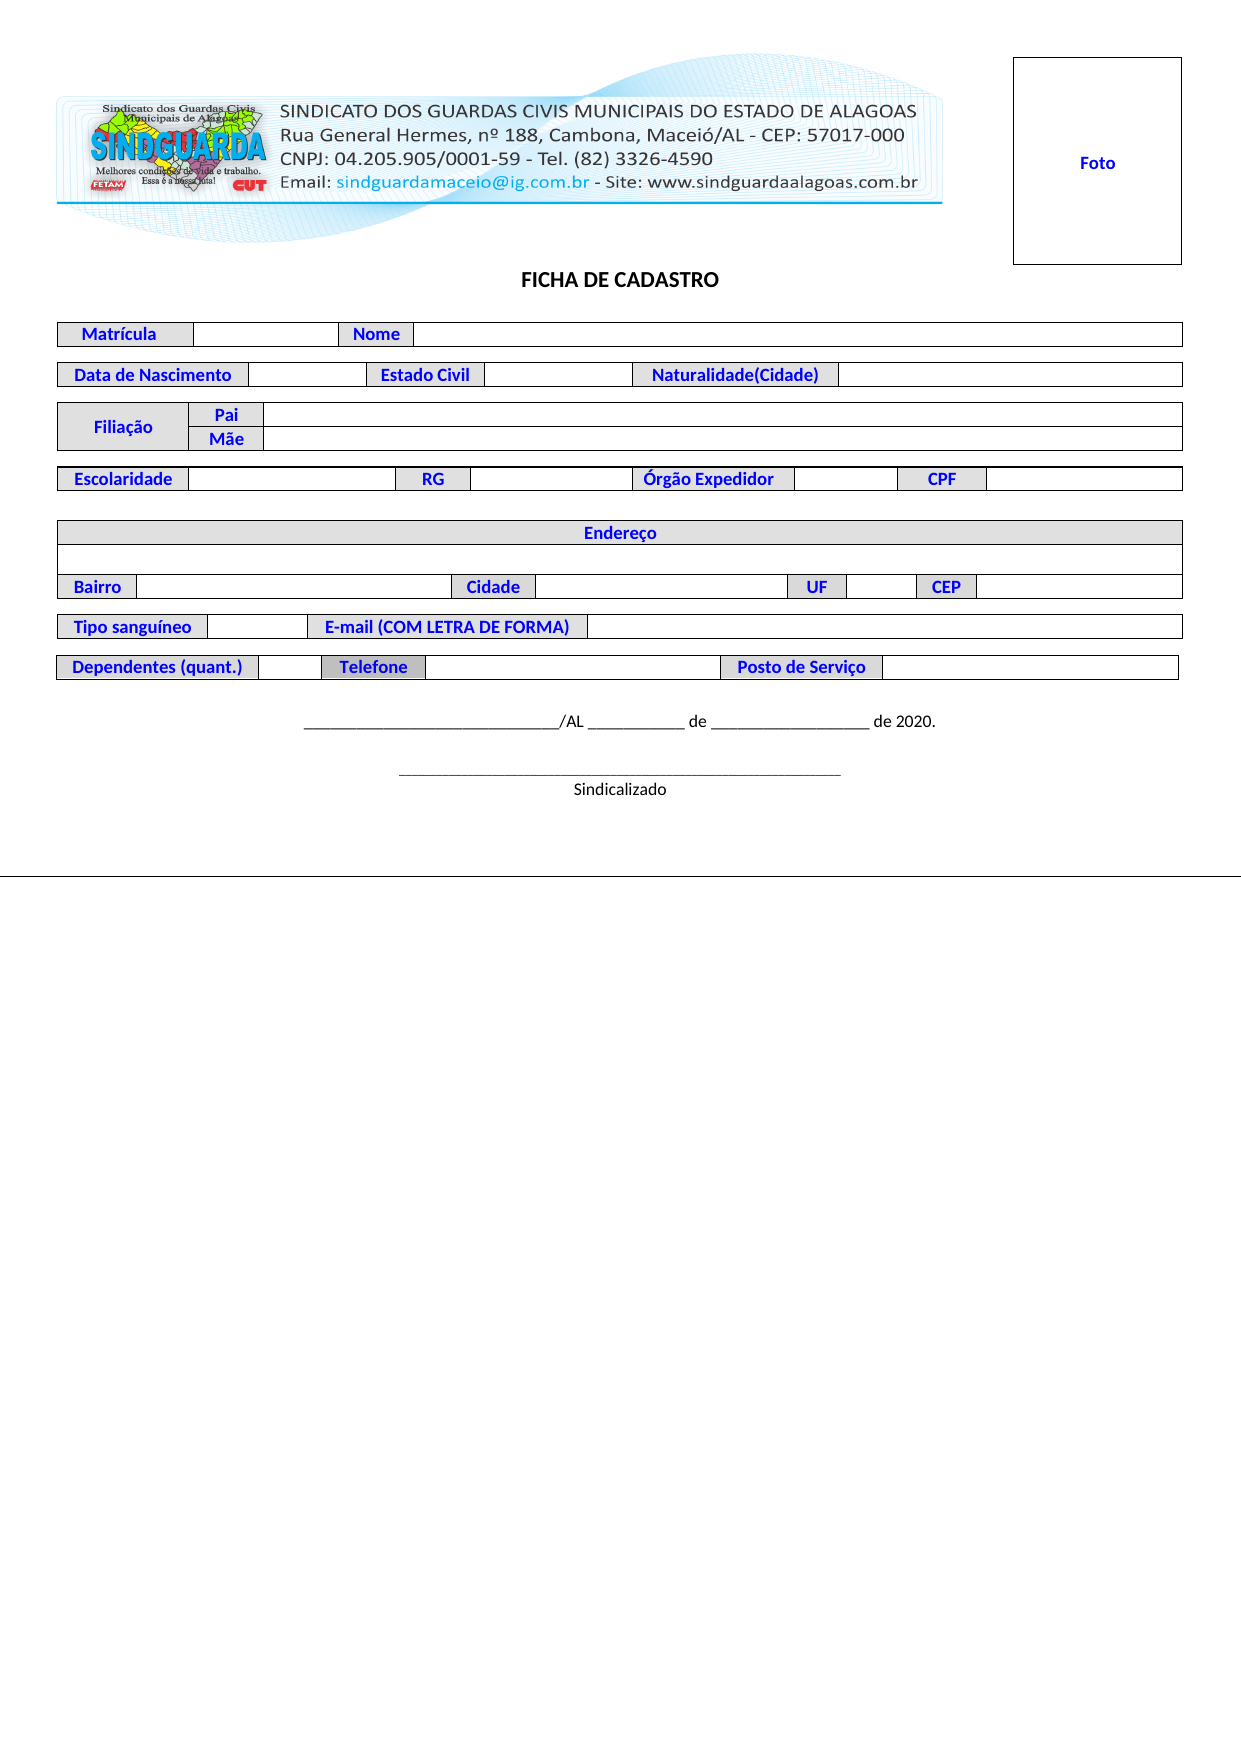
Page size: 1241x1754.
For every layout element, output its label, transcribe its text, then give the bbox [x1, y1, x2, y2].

table_header [414, 323, 1182, 346]
table_header Filiação [58, 403, 188, 450]
table_header [883, 656, 1178, 678]
table_header Nome [339, 323, 413, 346]
table_header Telefone [322, 656, 425, 678]
table_cell [264, 427, 1182, 450]
table_header CPF [898, 468, 986, 490]
table_header [839, 363, 1182, 386]
table_cell [58, 545, 1182, 574]
table_cell [977, 575, 1182, 598]
table_header Posto de Serviço [721, 656, 882, 678]
table_cell Mãe [189, 427, 263, 450]
table_header [987, 468, 1182, 490]
table_header [264, 403, 1182, 426]
table_cell UF [788, 575, 846, 598]
table_header Dependentes (quant.) [57, 656, 258, 678]
table_cell Cidade [452, 575, 535, 598]
text _____________________________/AL ___________ de __________________ de 2020. [177, 710, 1063, 732]
table_header [249, 363, 366, 386]
table_header [208, 615, 307, 638]
table_cell CEP [917, 575, 976, 598]
table_header [194, 323, 338, 346]
text _______________________________________________________________________ [177, 762, 1063, 778]
table_header Escolaridade [58, 468, 188, 490]
picture [56, 53, 943, 201]
text Sindicalizado [177, 778, 1063, 799]
table_header [471, 468, 632, 490]
table_header Naturalidade(Cidade) [633, 363, 838, 386]
table_header [189, 468, 395, 490]
table_header Órgão Expedidor [633, 468, 794, 490]
table_header Matrícula [58, 323, 193, 346]
table_cell [847, 575, 916, 598]
table_cell [137, 575, 451, 598]
table_header Tipo sanguíneo [58, 615, 207, 638]
table_header [485, 363, 632, 386]
table_header [588, 615, 1182, 638]
picture [56, 205, 943, 243]
text FICHA DE CADASTRO [177, 266, 1063, 293]
table_header Pai [189, 403, 263, 426]
table_header RG [396, 468, 470, 490]
table_header Data de Nascimento [58, 363, 248, 386]
table_header [795, 468, 897, 490]
table_header [426, 656, 720, 678]
table_header [259, 656, 321, 678]
table_cell [536, 575, 787, 598]
table_header Estado Civil [367, 363, 484, 386]
table_header Endereço [58, 521, 1182, 544]
table_cell Bairro [58, 575, 136, 598]
table_header E-mail (COM LETRA DE FORMA) [308, 615, 587, 638]
